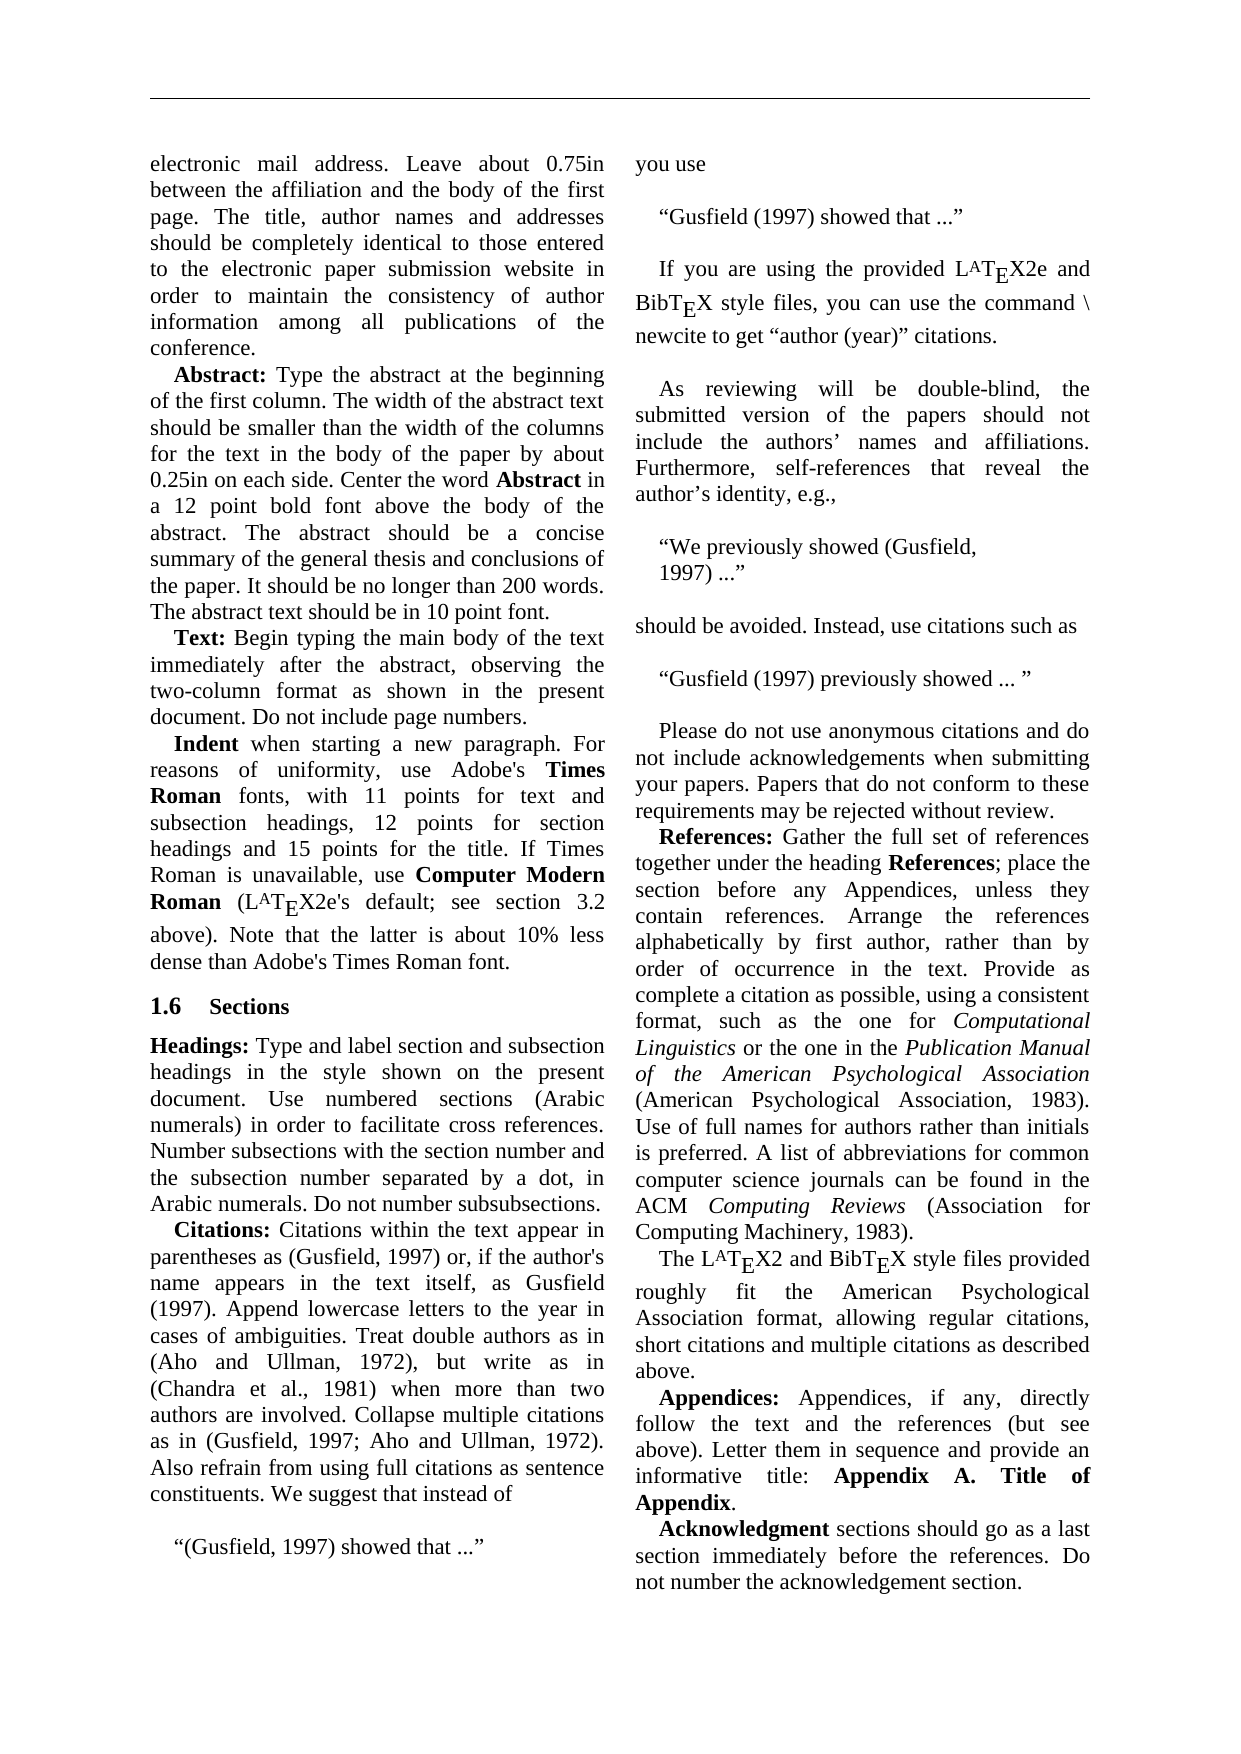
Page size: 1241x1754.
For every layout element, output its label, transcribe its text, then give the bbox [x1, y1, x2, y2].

text References: Gather the full set of references together under the heading References; place the section before any Appendices, unless they contain references. Arrange the references alphabetically by first author, rather than by order of occurrence in the text. Provide as complete a citation as possible, using a consistent format, such as the one for Computational Linguistics or the one in the Publication Manual of the American Psychological Association (American Psychological Association, 1983). Use of full names for authors rather than initials is preferred. A list of abbreviations for common computer science journals can be found in the ACM Computing Reviews (Association for Computing Machinery, 1983). [635, 823, 1090, 1245]
text 1997) ...” [635, 559, 1090, 586]
text As reviewing will be double-blind, the submitted version of the papers should not include the authors’ names and affiliations. Furthermore, self-references that reveal the author’s identity, e.g., [635, 375, 1090, 507]
text “Gusfield (1997) showed that ...” [635, 203, 1090, 229]
text Indent when starting a new paragraph. For reasons of uniformity, use Adobe's Times Roman fonts, with 11 points for text and subsection headings, 12 points for section headings and 15 points for the title. If Times Roman is unavailable, use Computer Modern Roman (LATEX2e's default; see section 3.2 above). Note that the latter is about 10% less dense than Adobe's Times Roman font. [150, 730, 605, 974]
text Acknowledgment sections should go as a last section immediately before the references. Do not number the acknowledgement section. [635, 1515, 1090, 1594]
text should be avoided. Instead, use citations such as [635, 612, 1090, 638]
text “(Gusfield, 1997) showed that ...” [150, 1533, 605, 1559]
text Please do not use anonymous citations and do not include acknowledgements when submitting your papers. Papers that do not conform to these requirements may be rejected without review. [635, 718, 1090, 823]
text Citations: Citations within the text appear in parentheses as (Gusfield, 1997) or, if the author's name appears in the text itself, as Gusfield (1997). Append lowercase letters to the year in cases of ambiguities. Treat double authors as in (Aho and Ullman, 1972), but write as in (Chandra et al., 1981) when more than two authors are involved. Collapse multiple citations as in (Gusfield, 1997; Aho and Ullman, 1972). Also refrain from using full citations as sentence constituents. We suggest that instead of [150, 1216, 605, 1506]
text you use [635, 150, 1090, 176]
text If you are using the provided LATEX2e and BibTEX style files, you can use the command \newcite to get “author (year)” citations. [635, 255, 1090, 349]
text Text: Begin typing the main body of the text immediately after the abstract, observing the two-column format as shown in the present document. Do not include page numbers. [150, 624, 605, 730]
text Headings: Type and label section and subsection headings in the style shown on the present document. Use numbered sections (Arabic numerals) in order to facilitate cross references. Number subsections with the section number and the subsection number separated by a dot, in Arabic numerals. Do not number subsubsections. [150, 1032, 605, 1216]
text Sections [150, 991, 605, 1019]
text “We previously showed (Gusfield, [635, 533, 1090, 559]
text Appendices: Appendices, if any, directly follow the text and the references (but see above). Letter them in sequence and provide an informative title: Appendix A. Title of Appendix. [635, 1383, 1090, 1515]
text “Gusfield (1997) previously showed ... ” [635, 665, 1090, 691]
text The LATEX2 and BibTEX style files provided roughly fit the American Psychological Association format, allowing regular citations, short citations and multiple citations as described above. [635, 1245, 1090, 1383]
text Abstract: Type the abstract at the beginning of the first column. The width of the abstract text should be smaller than the width of the columns for the text in the body of the paper by about 0.25in on each side. Center the word Abstract in a 12 point bold font above the body of the abstract. The abstract should be a concise summary of the general thesis and conclusions of the paper. It should be no longer than 200 words. The abstract text should be in 10 point font. [150, 361, 605, 624]
